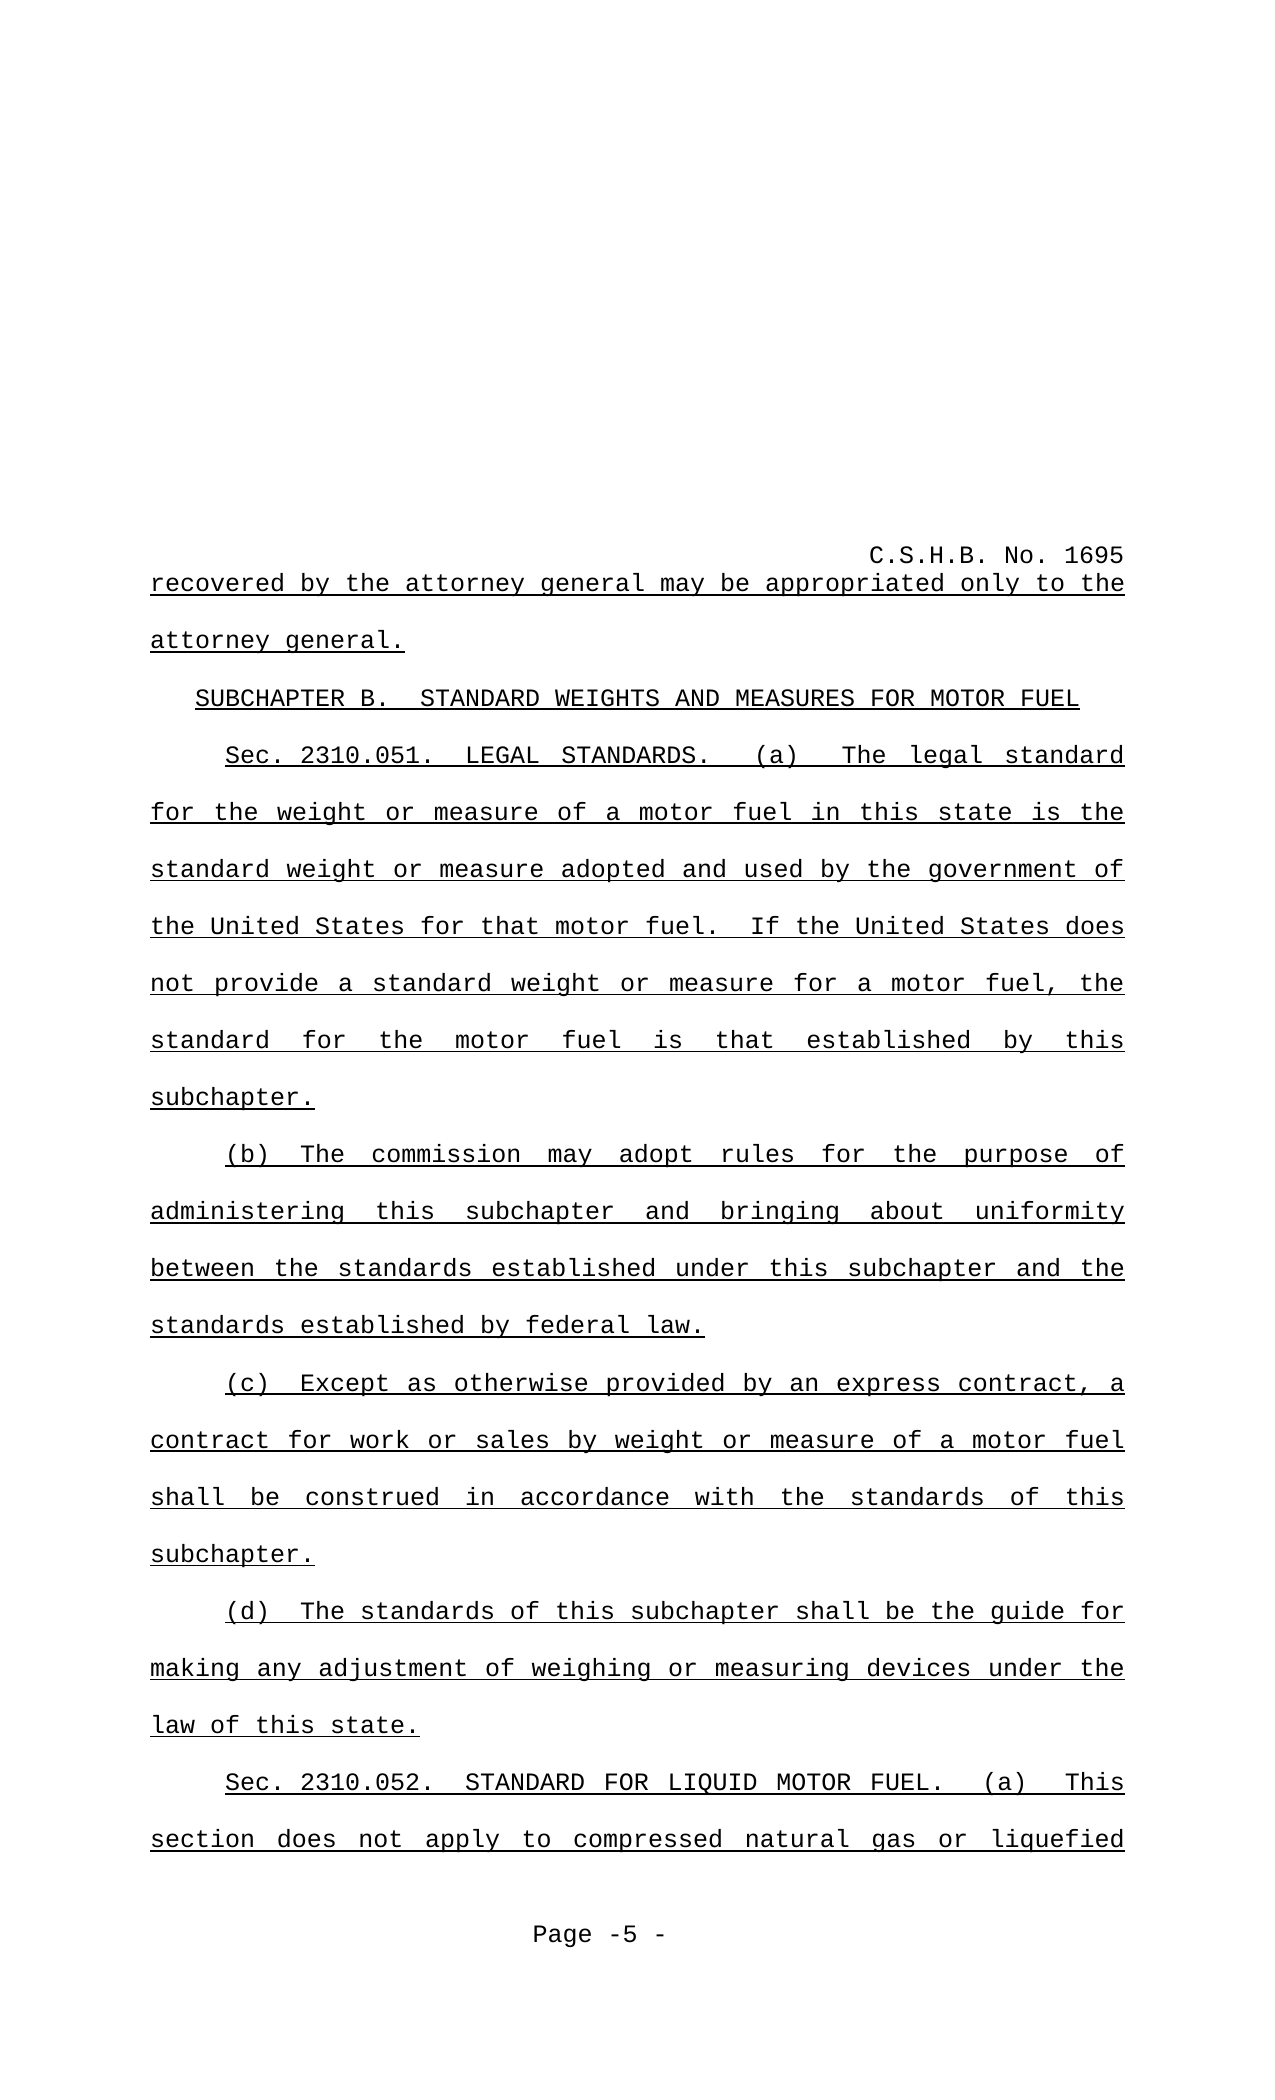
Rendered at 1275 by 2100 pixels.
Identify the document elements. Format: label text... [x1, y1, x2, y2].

text Sec. 2310.051. LEGAL STANDARDS. (a) The legal standard for the weight or measure of a motor fuel in this state is the standard weight or measure adopted and used by the government of the United States for that motor fuel. If the United States does not provide a standard weight or measure for a motor fuel, the standard for the motor fuel is that established by this subchapter. [150, 742, 1125, 822]
text Sec. 2310.051. LEGAL STANDARDS. (a) The legal standard for the weight or measure of a motor fuel in this state is the standard weight or measure adopted and used by the government of the United States for that motor fuel. If the United States does not provide a standard weight or measure for a motor fuel, the standard for the motor fuel is that established by this subchapter. [150, 995, 1125, 1051]
text (b) The commission may adopt rules for the purpose of administering this subchapter and bringing about uniformity between the standards established under this subchapter and the standards established by federal law. [150, 1224, 1125, 1279]
text Sec. 2310.051. LEGAL STANDARDS. (a) The legal standard for the weight or measure of a motor fuel in this state is the standard weight or measure adopted and used by the government of the United States for that motor fuel. If the United States does not provide a standard weight or measure for a motor fuel, the standard for the motor fuel is that established by this subchapter. [150, 824, 1125, 880]
text (b) The commission may adopt rules for the purpose of administering this subchapter and bringing about uniformity between the standards established under this subchapter and the standards established by federal law. [150, 1281, 1125, 1341]
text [150, 1769, 1125, 1850]
text SUBCHAPTER B. STANDARD WEIGHTS AND MEASURES FOR MOTOR FUEL [150, 685, 1125, 713]
text (c) Except as otherwise provided by an express contract, a contract for work or sales by weight or measure of a motor fuel shall be construed in accordance with the standards of this subchapter. [150, 1509, 1125, 1570]
text (d) The standards of this subchapter shall be the guide for making any adjustment of weighing or measuring devices under the law of this state. [150, 1680, 1125, 1741]
text (c) Except as otherwise provided by an express contract, a contract for work or sales by weight or measure of a motor fuel shall be construed in accordance with the standards of this subchapter. [150, 1370, 1125, 1450]
text (d) The standards of this subchapter shall be the guide for making any adjustment of weighing or measuring devices under the law of this state. [150, 1598, 1125, 1679]
text Sec. 2310.051. LEGAL STANDARDS. (a) The legal standard for the weight or measure of a motor fuel in this state is the standard weight or measure adopted and used by the government of the United States for that motor fuel. If the United States does not provide a standard weight or measure for a motor fuel, the standard for the motor fuel is that established by this subchapter. [150, 1052, 1125, 1113]
text Sec. 2310.051. LEGAL STANDARDS. (a) The legal standard for the weight or measure of a motor fuel in this state is the standard weight or measure adopted and used by the government of the United States for that motor fuel. If the United States does not provide a standard weight or measure for a motor fuel, the standard for the motor fuel is that established by this subchapter. [150, 938, 1125, 994]
text (b) The commission may adopt rules for the purpose of administering this subchapter and bringing about uniformity between the standards established under this subchapter and the standards established by federal law. [150, 1142, 1125, 1222]
text Sec. 2310.051. LEGAL STANDARDS. (a) The legal standard for the weight or measure of a motor fuel in this state is the standard weight or measure adopted and used by the government of the United States for that motor fuel. If the United States does not provide a standard weight or measure for a motor fuel, the standard for the motor fuel is that established by this subchapter. [150, 881, 1125, 937]
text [150, 571, 1125, 594]
text (c) Except as otherwise provided by an express contract, a contract for work or sales by weight or measure of a motor fuel shall be construed in accordance with the standards of this subchapter. [150, 1452, 1125, 1508]
